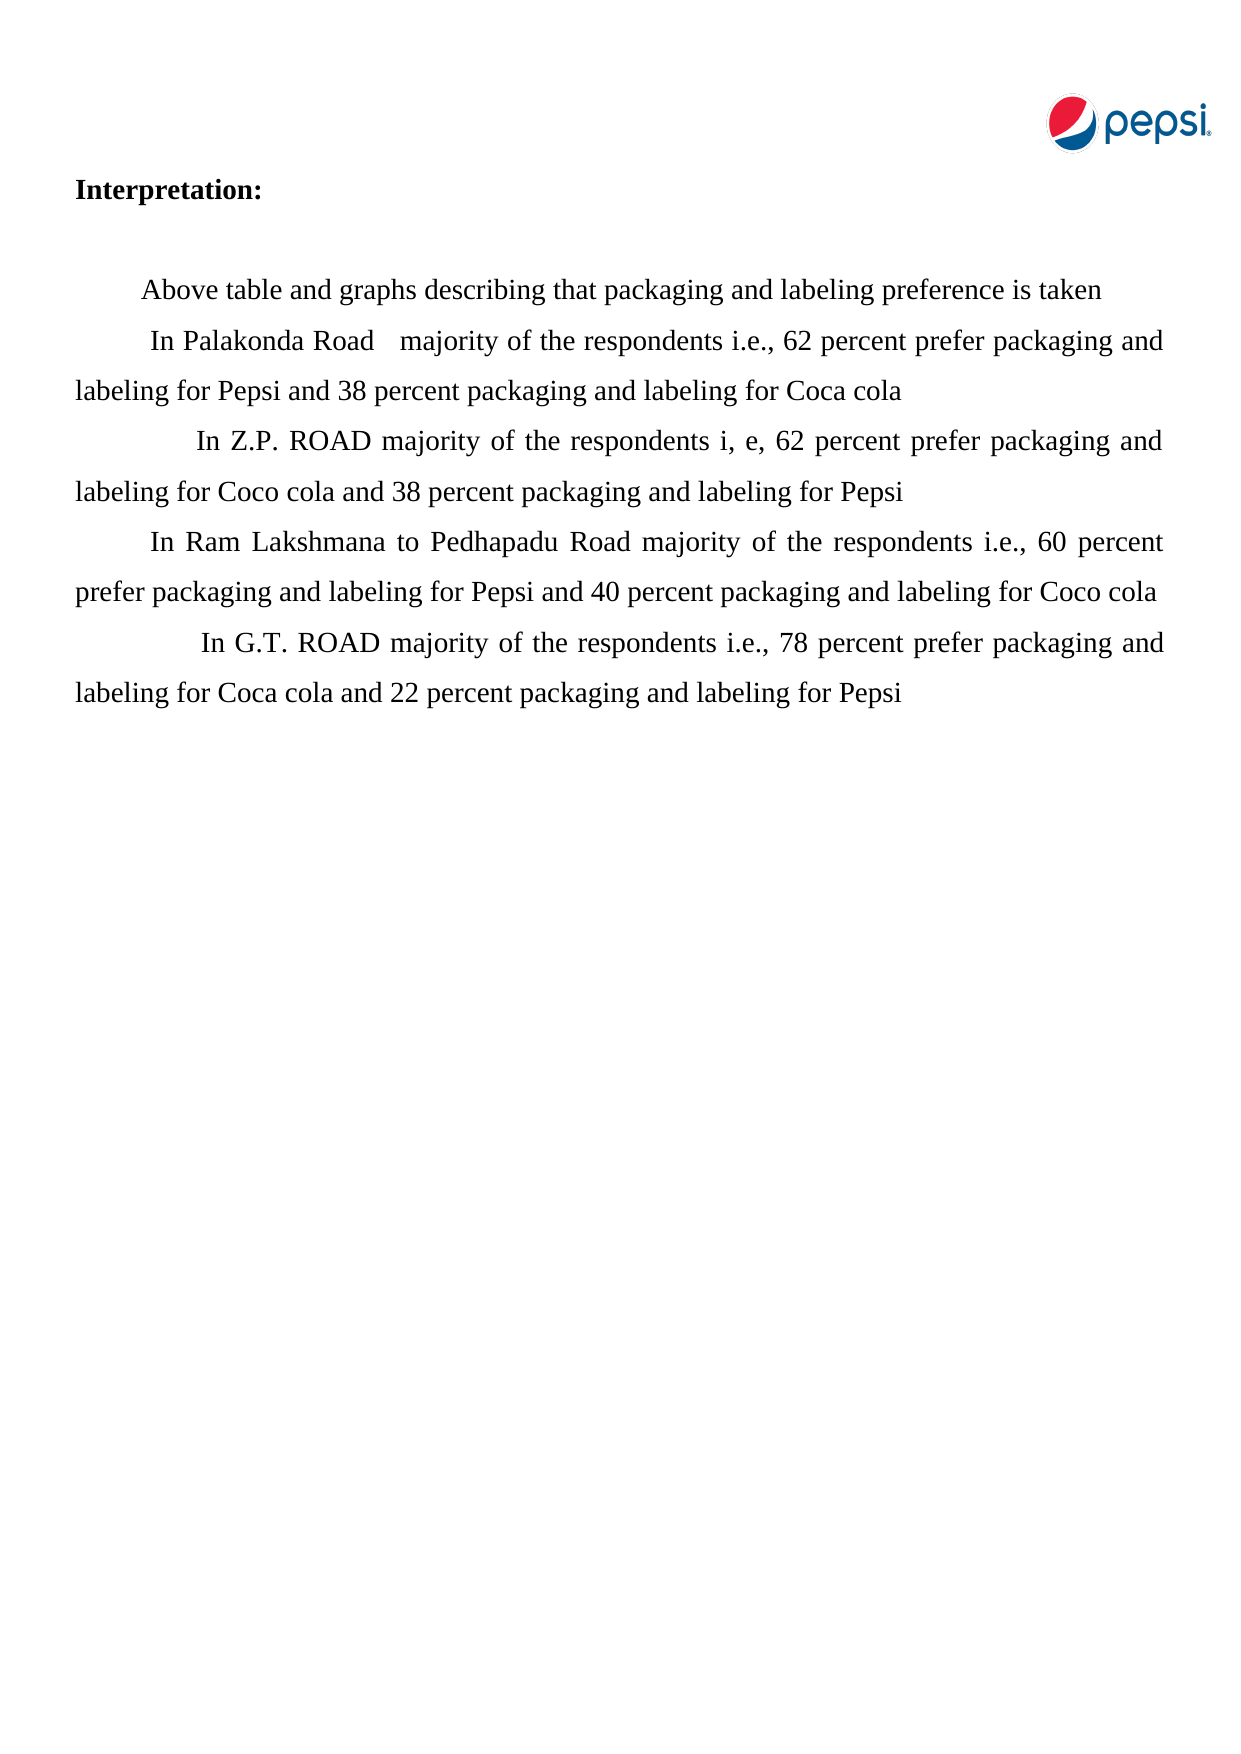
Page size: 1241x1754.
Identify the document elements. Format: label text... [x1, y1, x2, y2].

text In Z.P. ROAD majority of the respondents i, e, 62 percent prefer packaging and labeling for Coco cola and 38 percent packaging and labeling for Pepsi [75, 423, 1165, 507]
text Above table and graphs describing that packaging and labeling preference is taken [75, 272, 1165, 306]
text In Palakonda Road majority of the respondents i.e., 62 percent prefer packaging and labeling for Pepsi and 38 percent packaging and labeling for Coca cola [75, 323, 1165, 407]
text Interpretation: [75, 172, 1165, 205]
picture [1025, 75, 1231, 172]
text In Ram Lakshmana to Pedhapadu Road majority of the respondents i.e., 60 percent prefer packaging and labeling for Pepsi and 40 percent packaging and labeling for Coco cola [75, 524, 1165, 608]
text In G.T. ROAD majority of the respondents i.e., 78 percent prefer packaging and labeling for Coca cola and 22 percent packaging and labeling for Pepsi [75, 625, 1165, 708]
